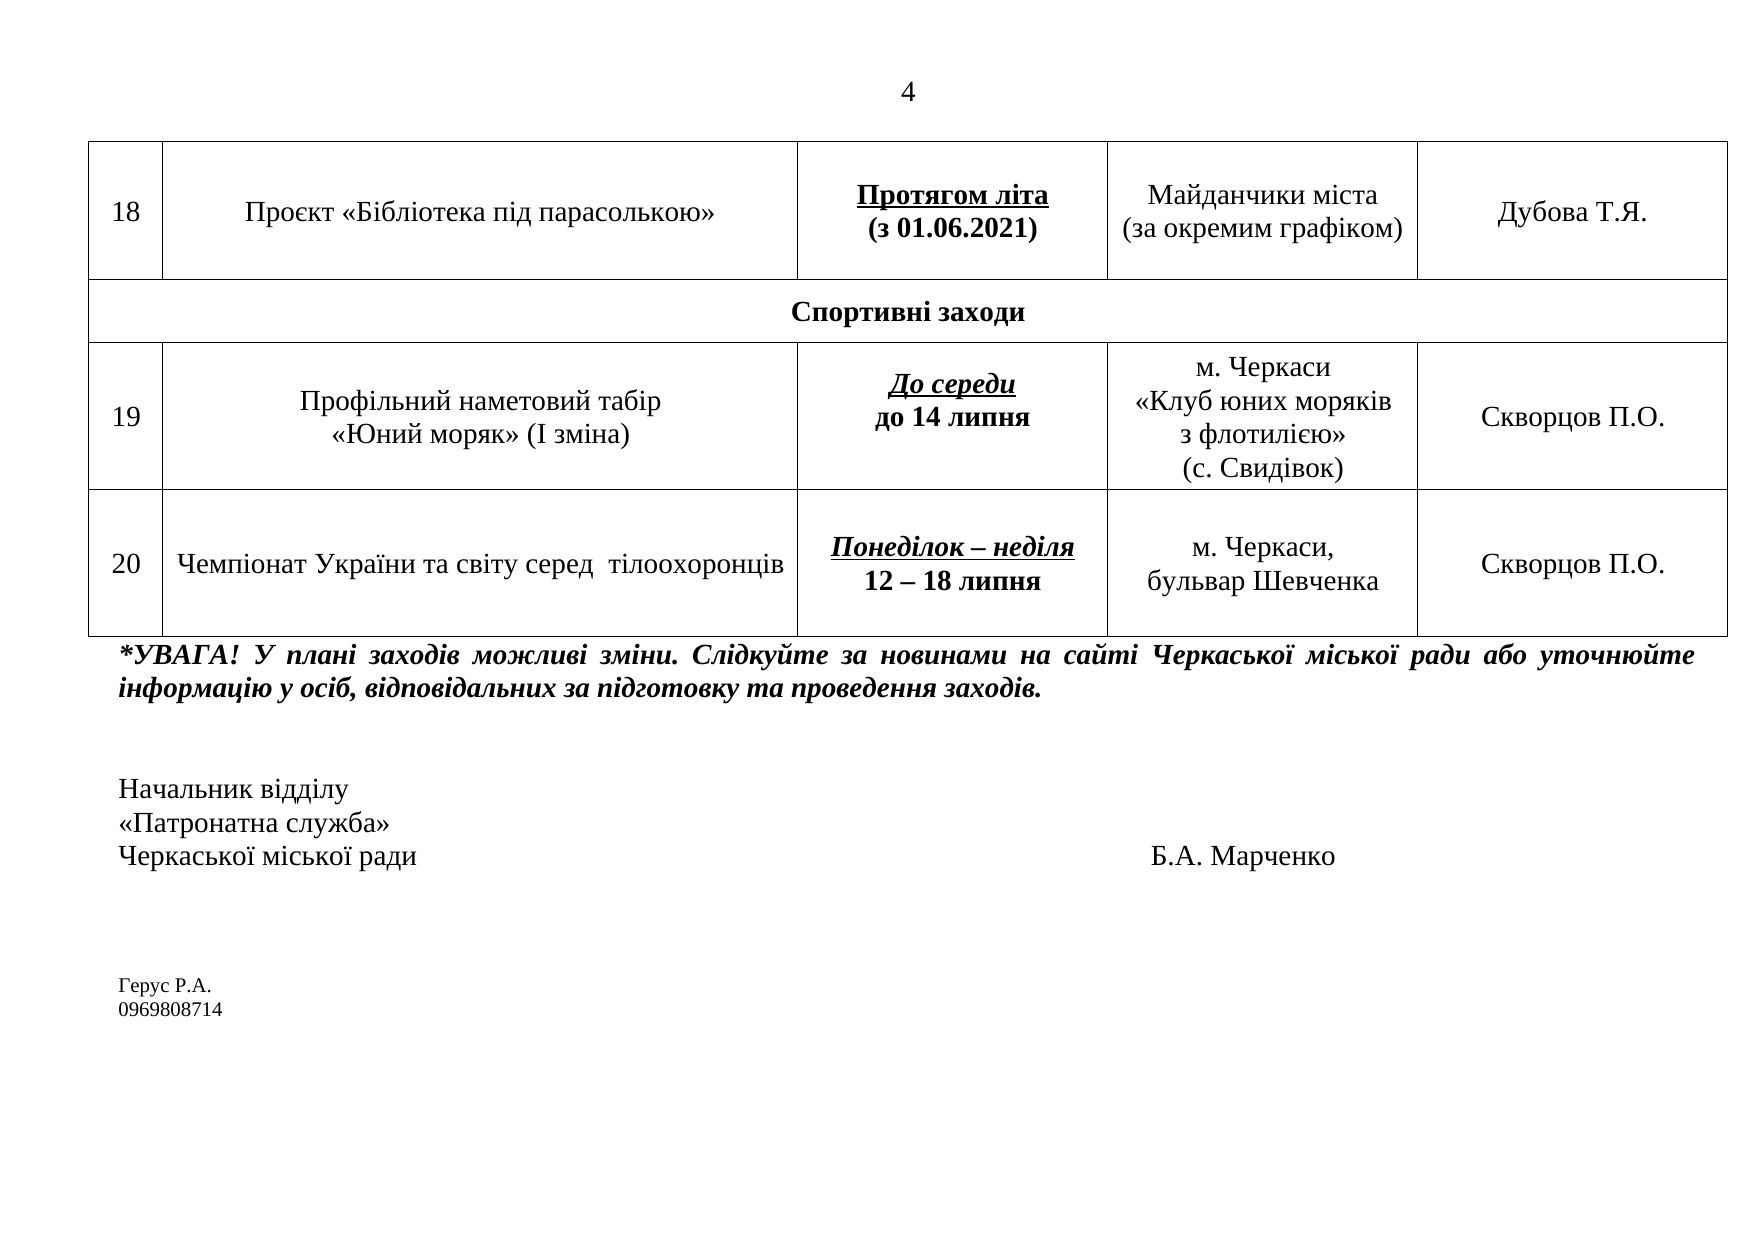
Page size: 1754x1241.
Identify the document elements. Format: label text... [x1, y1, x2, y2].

table_cell Чемпіонат України та світу серед тілоохоронців [163, 490, 797, 636]
table_cell Скворцов П.О. [1418, 490, 1727, 636]
table_cell м. Черкаси, бульвар Шевченка [1108, 490, 1417, 636]
table_cell Спортивні заходи [89, 280, 1727, 342]
table_cell Скворцов П.О. [1418, 343, 1727, 489]
table_cell 20 [89, 490, 162, 636]
table_cell 19 [89, 343, 162, 489]
text Герус Р.А. [118, 972, 1698, 997]
table_cell Профільний наметовий табір «Юний моряк» (І зміна) [163, 343, 797, 489]
table_cell Понеділок – неділя 12 – 18 липня [798, 490, 1107, 636]
text *УВАГА! У плані заходів можливі зміни. Слідкуйте за новинами на сайті Черкаської міської ради або уточнюйте інформацію у осіб, відповідальних за підготовку та проведення заходів. [118, 637, 1698, 704]
table_cell Майданчики міста (за окремим графіком) [1108, 142, 1417, 279]
text Черкаської міської ради Б.А. Марченко [118, 838, 1698, 872]
table_cell Протягом літа (з 01.06.2021) [798, 142, 1107, 279]
text 0969808714 [118, 997, 1698, 1021]
table_cell Дубова Т.Я. [1418, 142, 1727, 279]
table_cell До середи до 14 липня [798, 343, 1107, 489]
table_cell Проєкт «Бібліотека під парасолькою» [163, 142, 797, 279]
table_cell м. Черкаси «Клуб юних моряків з флотилією» (с. Свидівок) [1108, 343, 1417, 489]
text «Патронатна служба» [118, 805, 1698, 838]
text Начальник відділу [118, 771, 1698, 805]
table_cell 18 [89, 142, 162, 279]
